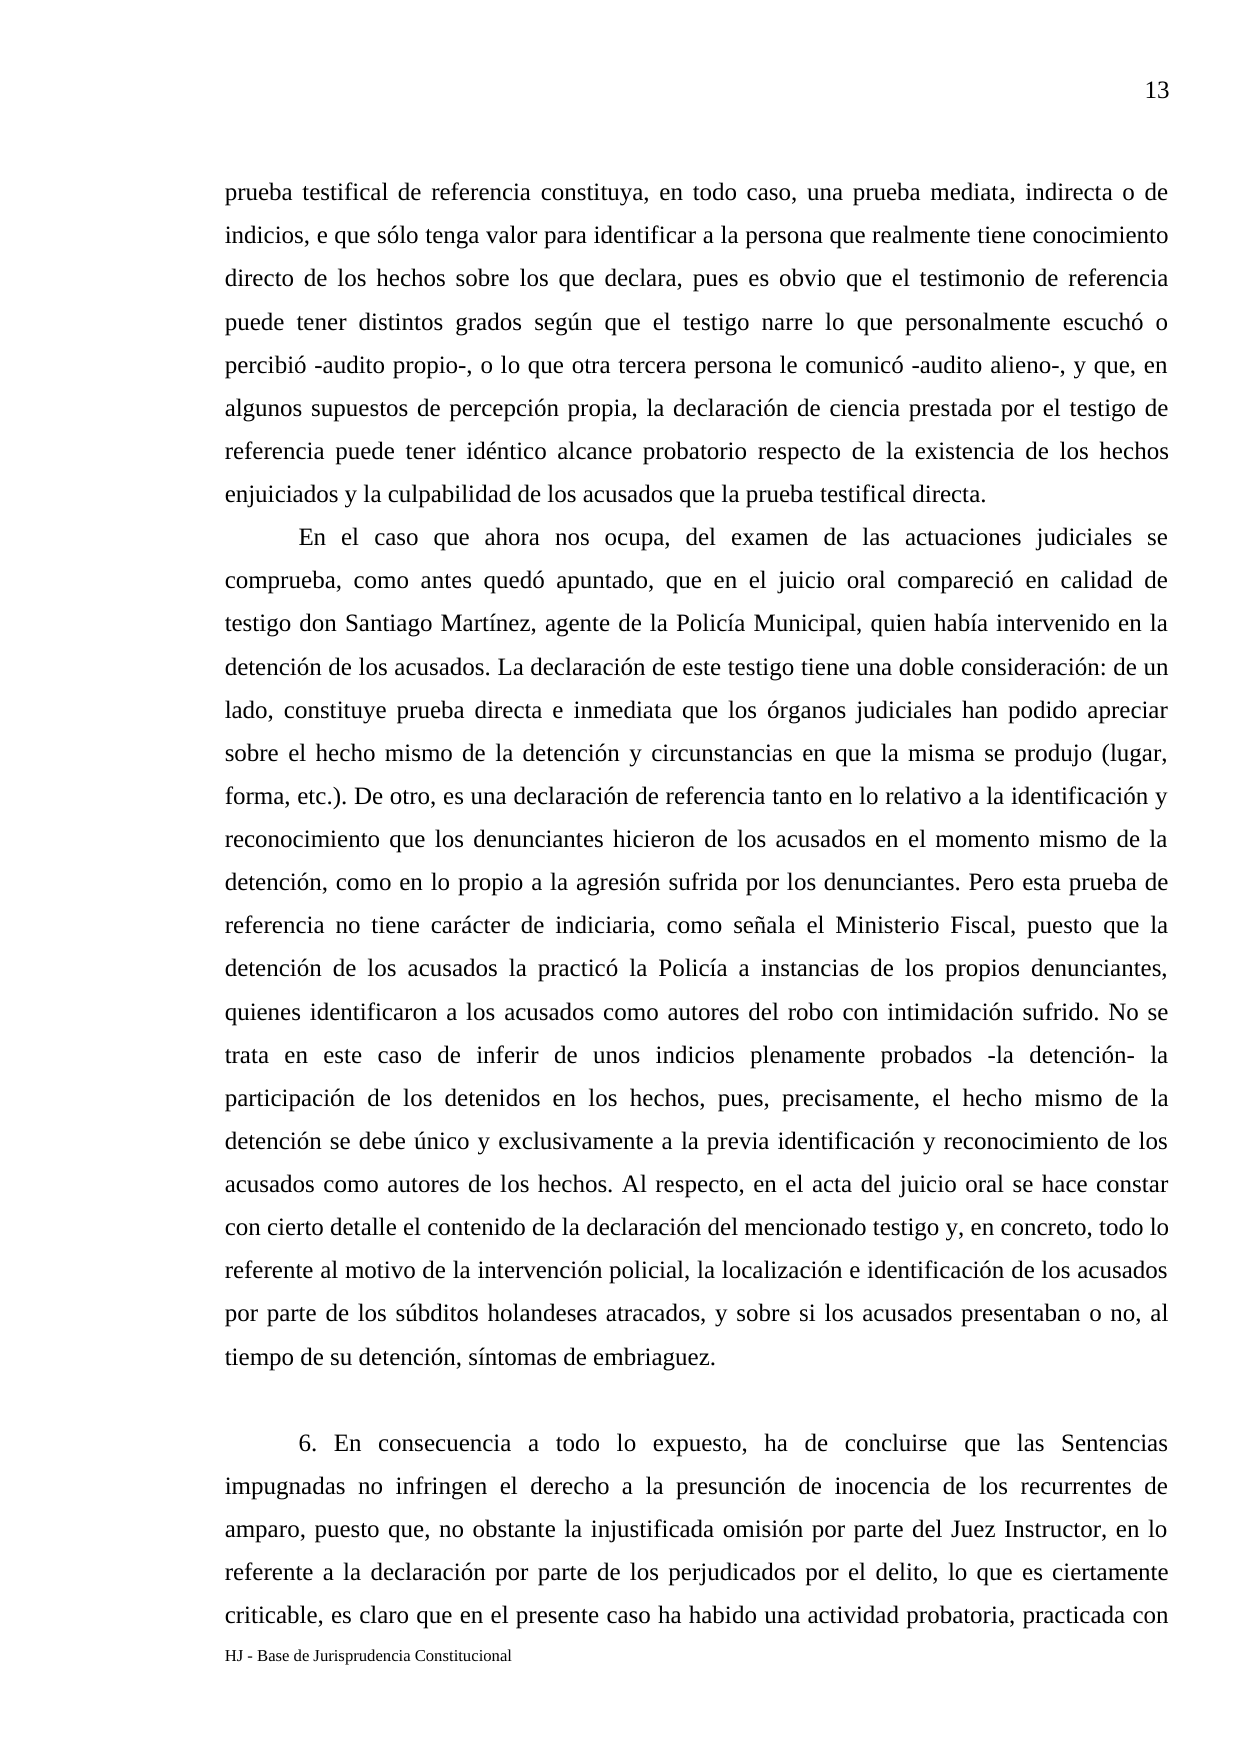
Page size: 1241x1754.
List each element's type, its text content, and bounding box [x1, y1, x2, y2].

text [224, 177, 1169, 508]
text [224, 1428, 1169, 1629]
text En el caso que ahora nos ocupa, del examen de las actuaciones judiciales se comprueba, como antes quedó apuntado, que en el juicio oral compareció en calidad de testigo don Santiago Martínez, agente de la Policía Municipal, quien había intervenido en la detención de los acusados. La declaración de este testigo tiene una doble consideración: de un lado, constituye prueba directa e inmediata que los órganos judiciales han podido apreciar sobre el hecho mismo de la detención y circunstancias en que la misma se produjo (lugar, forma, etc.). De otro, es una declaración de referencia tanto en lo relativo a la identificación y reconocimiento que los denunciantes hicieron de los acusados en el momento mismo de la detención, como en lo propio a la agresión sufrida por los denunciantes. Pero esta prueba de referencia no tiene carácter de indiciaria, como señala el Ministerio Fiscal, puesto que la detención de los acusados la practicó la Policía a instancias de los propios denunciantes, quienes identificaron a los acusados como autores del robo con intimidación sufrido. No se trata en este caso de inferir de unos indicios plenamente probados -la detención- la participación de los detenidos en los hechos, pues, precisamente, el hecho mismo de la detención se debe único y exclusivamente a la previa identificación y reconocimiento de los acusados como autores de los hechos. Al respecto, en el acta del juicio oral se hace constar con cierto detalle el contenido de la declaración del mencionado testigo y, en concreto, todo lo referente al motivo de la intervención policial, la localización e identificación de los acusados por parte de los súbditos holandeses atracados, y sobre si los acusados presentaban o no, al tiempo de su detención, síntomas de embriaguez. [224, 522, 1169, 1370]
